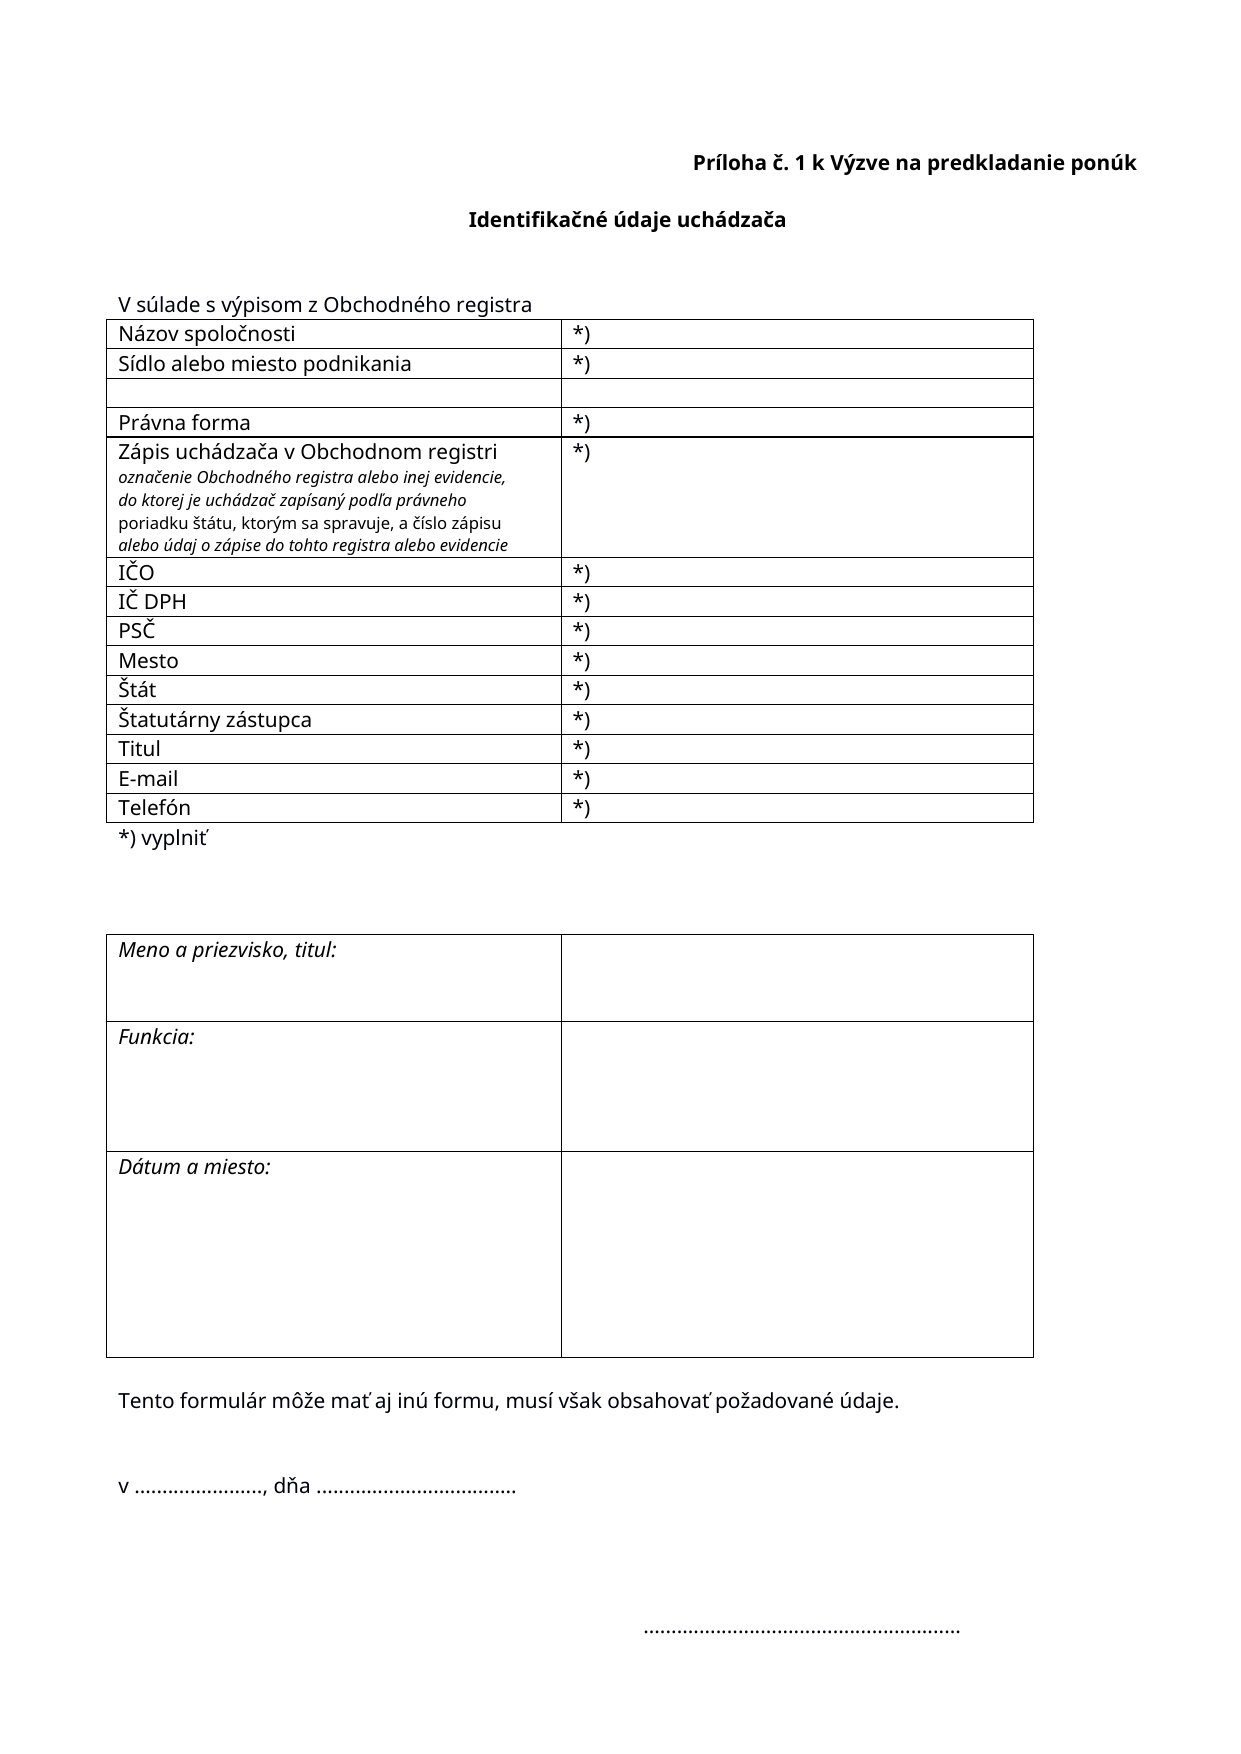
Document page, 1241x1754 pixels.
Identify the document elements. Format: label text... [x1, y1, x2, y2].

table_cell Zápis uchádzača v Obchodnom registri označenie Obchodného registra alebo inej evidencie, do ktorej je uchádzač zapísaný podľa právneho poriadku štátu, ktorým sa spravuje, a číslo zápisu alebo údaj o zápise do tohto registra alebo evidencie [107, 438, 561, 557]
table_cell Právna forma [107, 408, 561, 436]
table_cell [562, 1022, 1033, 1151]
table_cell *) [562, 646, 1033, 674]
table_cell IČO [107, 558, 561, 586]
table_cell [107, 379, 561, 407]
text Príloha č. 1 k Výzve na predkladanie ponúk [118, 148, 1137, 176]
text *) vyplniť [118, 823, 1137, 851]
table_cell *) [562, 764, 1033, 792]
table_cell *) [562, 794, 1033, 822]
table_cell *) [562, 349, 1033, 377]
table_header *) [562, 320, 1033, 348]
table_cell *) [562, 676, 1033, 704]
text Identifikačné údaje uchádzača [118, 205, 1137, 233]
text ......................................................... [156, 1585, 1137, 1639]
table_cell IČ DPH [107, 587, 561, 616]
table_cell E-mail [107, 764, 561, 792]
table_cell Telefón [107, 794, 561, 822]
table_cell *) [562, 735, 1033, 763]
table_cell *) [562, 617, 1033, 645]
table_header Meno a priezvisko, titul: [107, 935, 561, 1021]
table_cell [562, 379, 1033, 407]
table_cell Mesto [107, 646, 561, 674]
table_cell Funkcia: [107, 1022, 561, 1151]
table_cell Sídlo alebo miesto podnikania [107, 349, 561, 377]
table_cell PSČ [107, 617, 561, 645]
table_cell Štát [107, 676, 561, 704]
table_cell *) [562, 408, 1033, 436]
table_cell *) [562, 438, 1033, 557]
table_cell *) [562, 587, 1033, 616]
table_cell Štatutárny zástupca [107, 705, 561, 733]
text Tento formulár môže mať aj inú formu, musí však obsahovať požadované údaje. [118, 1386, 1137, 1414]
table_header Názov spoločnosti [107, 320, 561, 348]
table_header [562, 935, 1033, 1021]
text v ......................., dňa .................................... [118, 1471, 1137, 1499]
table_cell *) [562, 705, 1033, 733]
table_cell *) [562, 558, 1033, 586]
table_cell Dátum a miesto: [107, 1152, 561, 1357]
table_cell Titul [107, 735, 561, 763]
text V súlade s výpisom z Obchodného registra [118, 290, 1137, 318]
table_cell [562, 1152, 1033, 1357]
